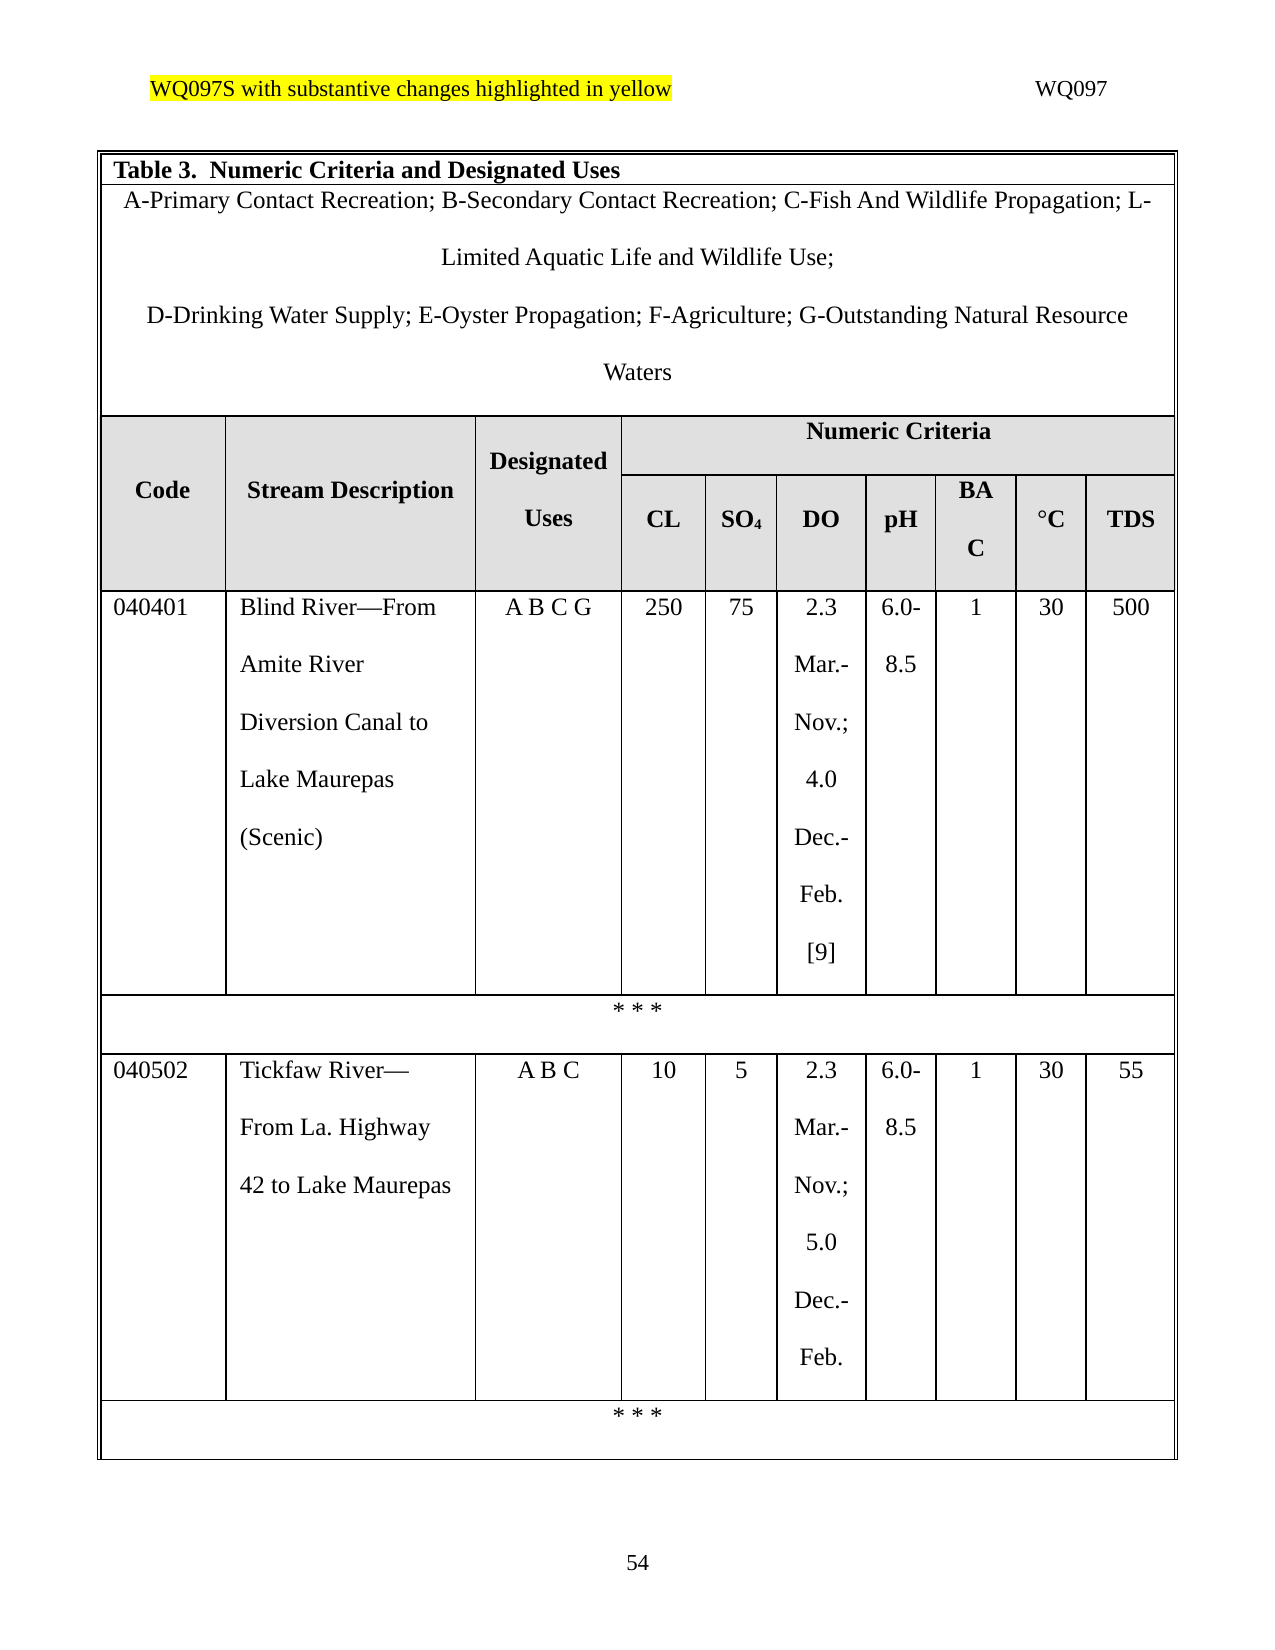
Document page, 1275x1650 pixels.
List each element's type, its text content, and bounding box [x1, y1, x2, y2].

table_cell 55 [1087, 1055, 1174, 1400]
table_cell 30 [1017, 1055, 1085, 1400]
table_cell 040401 [102, 592, 225, 994]
table_cell 1 [937, 1055, 1015, 1400]
table_cell pH [867, 476, 935, 590]
table_header Table 3. Numeric Criteria and Designated Uses [102, 155, 1174, 183]
table_cell Designated Uses [476, 417, 621, 590]
table_cell 5 [706, 1055, 776, 1400]
table_cell 30 [1017, 592, 1085, 994]
table_cell BAC [936, 476, 1015, 590]
table_cell Blind River—From Amite River Diversion Canal to Lake Maurepas (Scenic) [227, 592, 475, 994]
table_cell 10 [622, 1055, 705, 1400]
table_cell °C [1017, 476, 1085, 590]
table_cell Numeric Criteria [622, 417, 1174, 474]
table_cell A-Primary Contact Recreation; B-Secondary Contact Recreation; C-Fish And Wildlife Propagation; L-Limited Aquatic Life and Wildlife Use; D-Drinking Water Supply; E-Oyster Propagation; F-Agriculture; G-Outstanding Natural Resource Waters [102, 185, 1174, 415]
table_cell 2.3 Mar.-Nov.; 4.0 Dec.-Feb. [9] [778, 592, 865, 994]
table_cell A B C [476, 1055, 621, 1400]
table_cell 2.3 Mar.-Nov.; 5.0 Dec.-Feb. [778, 1055, 865, 1400]
table_cell Code [102, 417, 225, 590]
table_cell 250 [622, 592, 705, 994]
table_cell SO4 [706, 476, 776, 590]
table_cell TDS [1087, 476, 1174, 590]
table_cell 500 [1087, 592, 1174, 994]
table_cell A B C G [476, 592, 621, 994]
table_cell 040502 [102, 1055, 225, 1400]
table_cell CL [622, 476, 705, 590]
table_cell 6.0-8.5 [867, 1055, 935, 1400]
table_cell * * * [102, 1401, 1174, 1459]
table_cell DO [777, 476, 865, 590]
table_cell * * * [102, 996, 1174, 1053]
table_cell 75 [706, 592, 776, 994]
table_cell 6.0-8.5 [867, 592, 935, 994]
table_cell 1 [937, 592, 1015, 994]
table_cell Stream Description [226, 417, 475, 590]
table_cell Tickfaw River—From La. Highway 42 to Lake Maurepas [227, 1055, 475, 1400]
